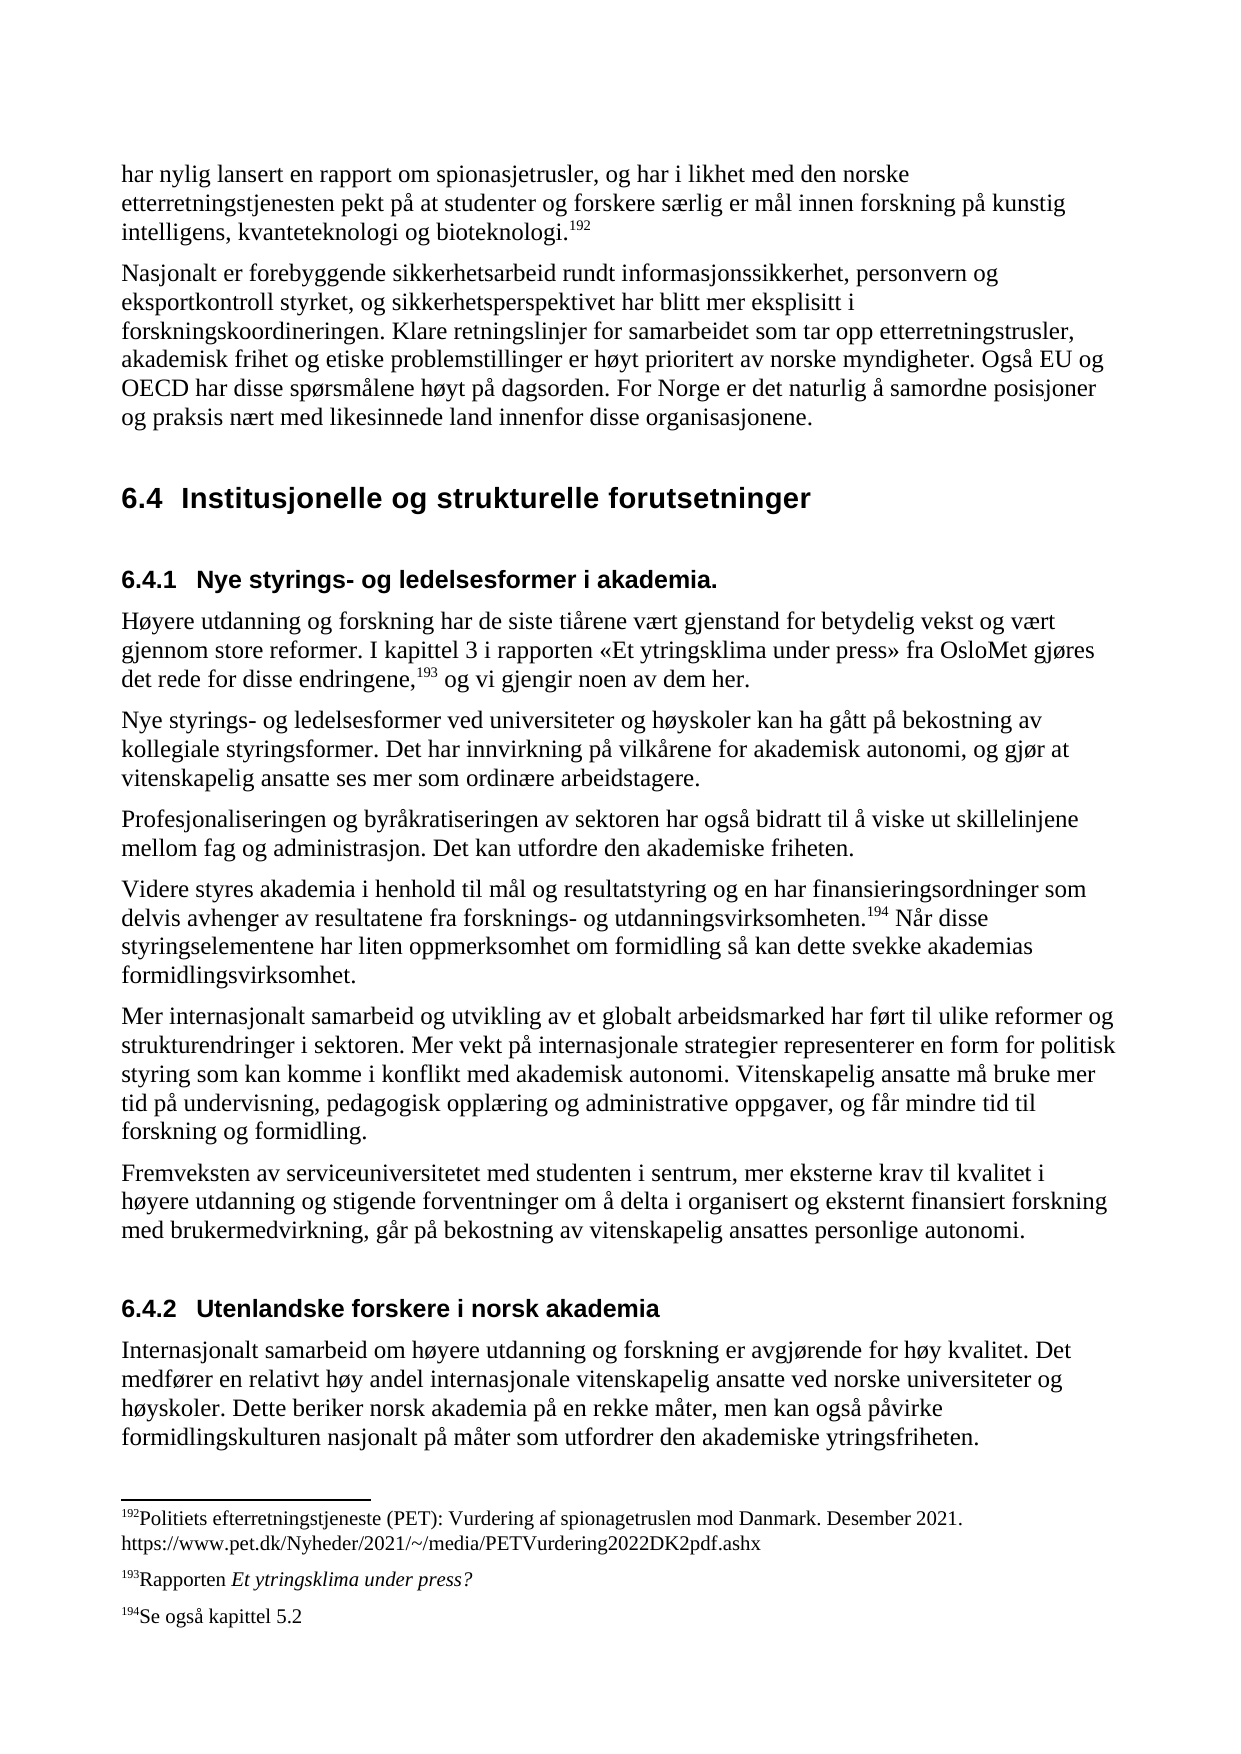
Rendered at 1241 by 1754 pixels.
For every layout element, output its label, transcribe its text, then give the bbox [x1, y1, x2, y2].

text Mer internasjonalt samarbeid og utvikling av et globalt arbeidsmarked har ført til ulike reformer og strukturendringer i sektoren. Mer vekt på internasjonale strategier representerer en form for politisk styring som kan komme i konflikt med akademisk autonomi. Vitenskapelig ansatte må bruke mer tid på undervisning, pedagogisk opplæring og administrative oppgaver, og får mindre tid til forskning og formidling. [121, 1001, 1119, 1145]
text Profesjonaliseringen og byråkratiseringen av sektoren har også bidratt til å viske ut skillelinjene mellom fag og administrasjon. Det kan utfordre den akademiske friheten. [121, 804, 1119, 861]
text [121, 159, 1119, 246]
subtitle Nye styrings- og ledelsesformer i akademia. [121, 565, 1119, 594]
text Nasjonalt er forebyggende sikkerhetsarbeid rundt informasjonssikkerhet, personvern og eksportkontroll styrket, og sikkerhetsperspektivet har blitt mer eksplisitt i forskningskoordineringen. Klare retningslinjer for samarbeidet som tar opp etterretningstrusler, akademisk frihet og etiske problemstillinger er høyt prioritert av norske myndigheter. Også EU og OECD har disse spørsmålene høyt på dagsorden. For Norge er det naturlig å samordne posisjoner og praksis nært med likesinnede land innenfor disse organisasjonene. [121, 258, 1119, 431]
text Videre styres akademia i henhold til mål og resultatstyring og en har finansieringsordninger som delvis avhenger av resultatene fra forsknings- og utdanningsvirksomheten. Når disse styringselementene har liten oppmerksomhet om formidling så kan dette svekke akademias formidlingsvirksomhet. [121, 874, 1119, 989]
text Internasjonalt samarbeid om høyere utdanning og forskning er avgjørende for høy kvalitet. Det medfører en relativt høy andel internasjonale vitenskapelig ansatte ved norske universiteter og høyskoler. Dette beriker norsk akademia på en rekke måter, men kan også påvirke formidlingskulturen nasjonalt på måter som utfordrer den akademiske ytringsfriheten. [121, 1335, 1119, 1450]
subtitle Institusjonelle og strukturelle forutsetninger [121, 481, 1119, 514]
subtitle Utenlandske forskere i norsk akademia [121, 1294, 1119, 1323]
text Høyere utdanning og forskning har de siste tiårene vært gjenstand for betydelig vekst og vært gjennom store reformer. I kapittel 3 i rapporten «Et ytringsklima under press» fra OsloMet gjøres det rede for disse endringene, og vi gjengir noen av dem her. [121, 606, 1119, 693]
text Fremveksten av serviceuniversitetet med studenten i sentrum, mer eksterne krav til kvalitet i høyere utdanning og stigende forventninger om å delta i organisert og eksternt finansiert forskning med brukermedvirkning, går på bekostning av vitenskapelig ansattes personlige autonomi. [121, 1158, 1119, 1244]
text Nye styrings- og ledelsesformer ved universiteter og høyskoler kan ha gått på bekostning av kollegiale styringsformer. Det har innvirkning på vilkårene for akademisk autonomi, og gjør at vitenskapelig ansatte ses mer som ordinære arbeidstagere. [121, 705, 1119, 791]
